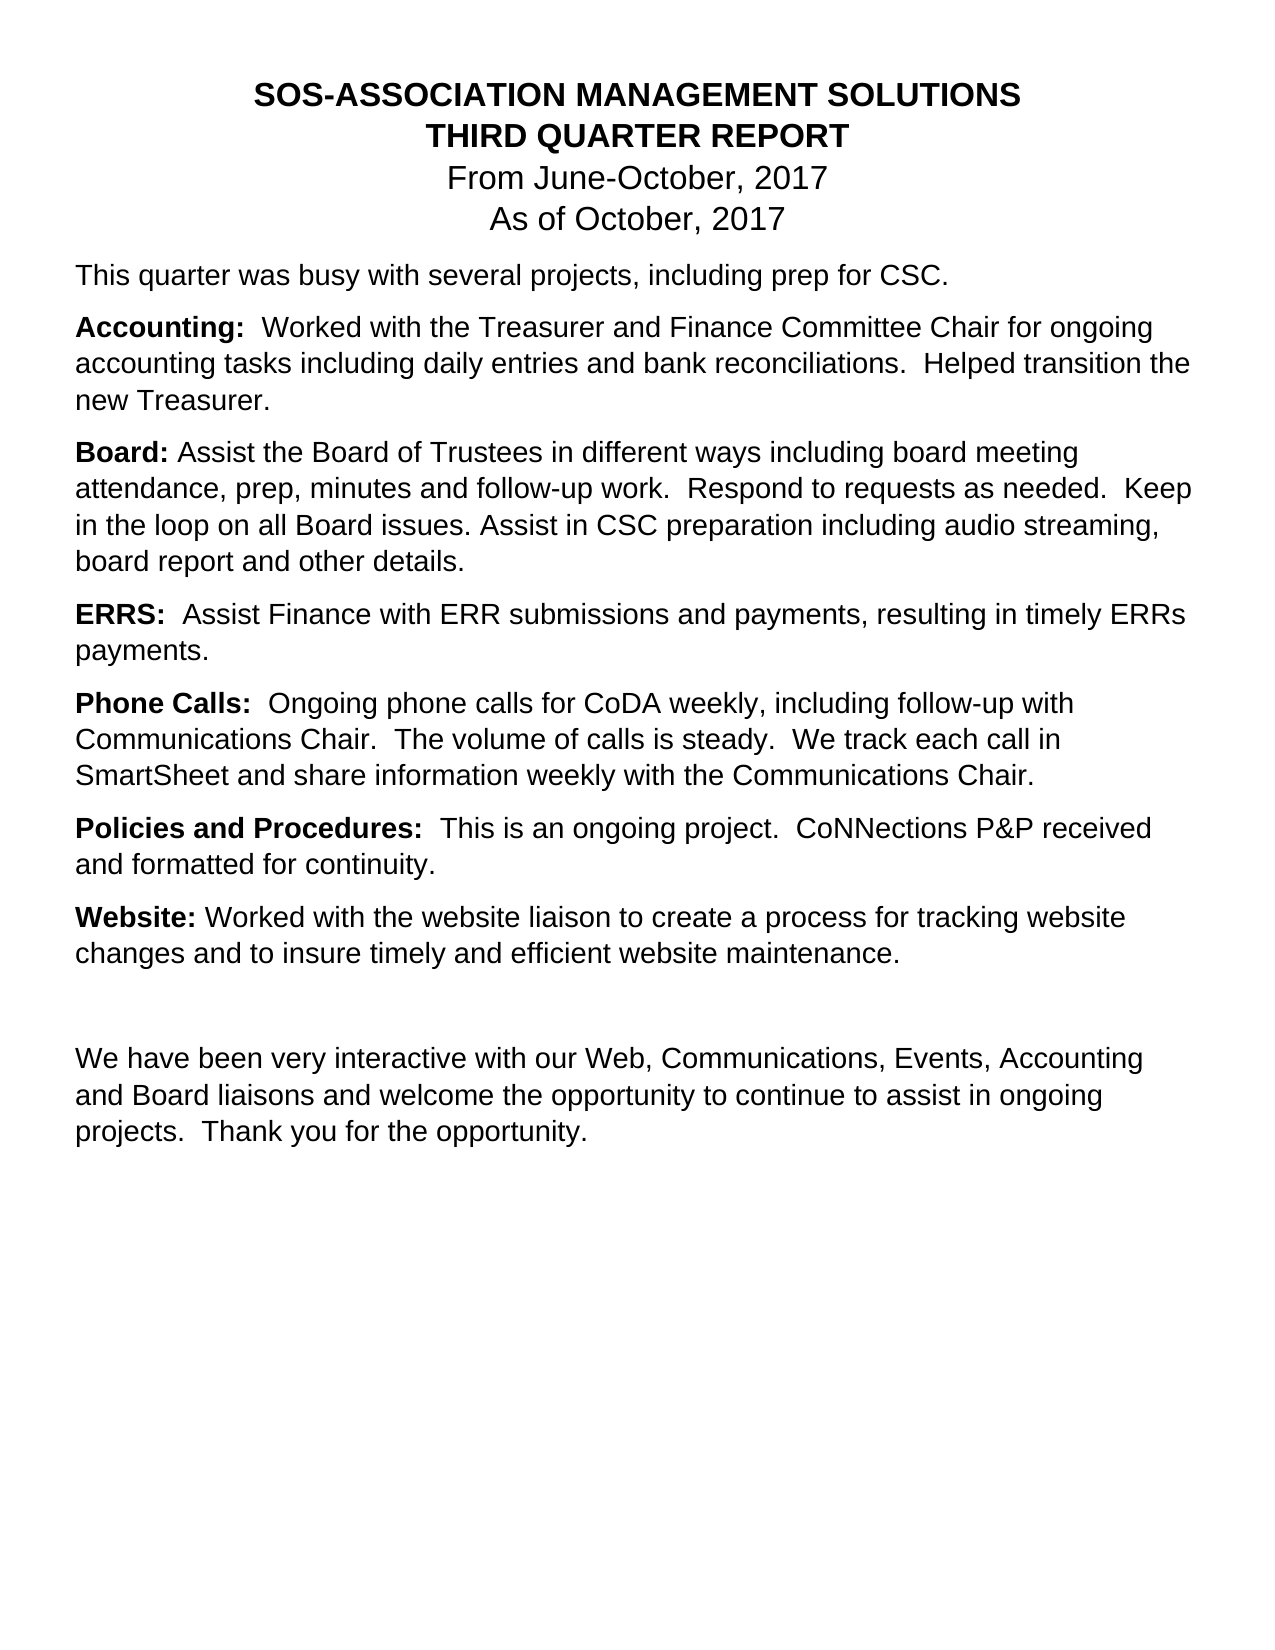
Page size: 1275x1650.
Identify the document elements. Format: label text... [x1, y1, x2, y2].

text We have been very interactive with our Web, Communications, Events, Accounting and Board liaisons and welcome the opportunity to continue to assist in ongoing projects. Thank you for the opportunity. [75, 1041, 1200, 1147]
text Phone Calls: Ongoing phone calls for CoDA weekly, including follow-up with Communications Chair. The volume of calls is steady. We track each call in SmartSheet and share information weekly with the Communications Chair. [75, 686, 1200, 791]
text This quarter was busy with several projects, including prep for CSC. [75, 257, 1200, 291]
text ERRS: Assist Finance with ERR submissions and payments, resulting in timely ERRs payments. [75, 597, 1200, 666]
text SOS-ASSOCIATION MANAGEMENT SOLUTIONS THIRD QUARTER REPORT From June-October, 2017 As of October, 2017 [75, 75, 1200, 238]
text Accounting: Worked with the Treasurer and Finance Committee Chair for ongoing accounting tasks including daily entries and bank reconciliations. Helped transition the new Treasurer. [75, 310, 1200, 416]
text Website: Worked with the website liaison to create a process for tracking website changes and to insure timely and efficient website maintenance. [75, 900, 1200, 969]
text Policies and Procedures: This is an ongoing project. CoNNections P&P received and formatted for continuity. [75, 811, 1200, 880]
text Board: Assist the Board of Trustees in different ways including board meeting attendance, prep, minutes and follow-up work. Respond to requests as needed. Keep in the loop on all Board issues. Assist in CSC preparation including audio streaming, board report and other details. [75, 435, 1200, 577]
